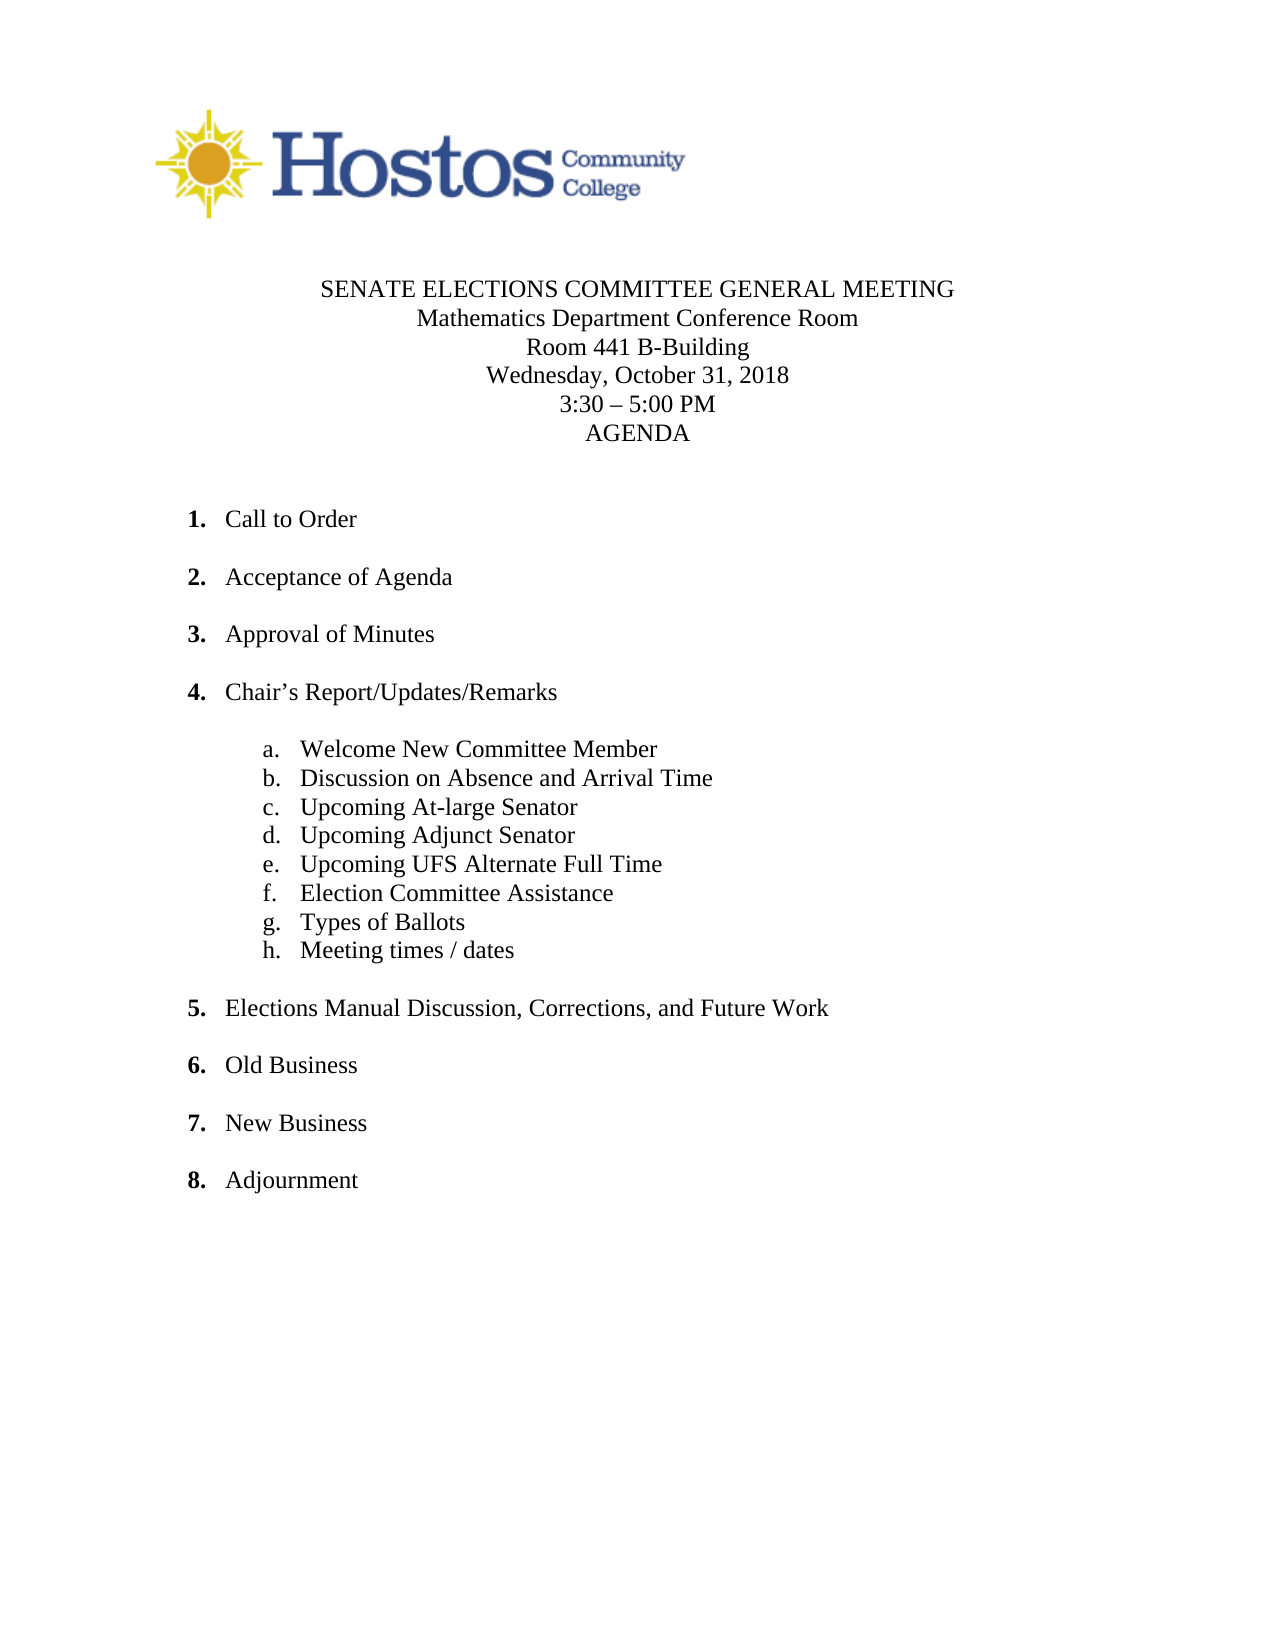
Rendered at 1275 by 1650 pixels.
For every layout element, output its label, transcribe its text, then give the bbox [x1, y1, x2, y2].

text Room 441 B-Building [150, 332, 1125, 360]
text AGENDA [150, 418, 1125, 447]
list Acceptance of Agenda [187, 562, 1125, 590]
text SENATE ELECTIONS COMMITTEE GENERAL MEETING [150, 274, 1125, 303]
list Old Business [187, 1050, 1125, 1079]
list Upcoming At-large Senator [262, 792, 1125, 820]
list Adjournment [187, 1165, 1125, 1194]
list Chair’s Report/Updates/Remarks [187, 677, 1125, 705]
text Wednesday, October 31, 2018 [150, 360, 1125, 389]
list Upcoming Adjunct Senator [262, 820, 1125, 849]
list New Business [187, 1108, 1125, 1137]
list Discussion on Absence and Arrival Time [262, 763, 1125, 792]
text 3:30 – 5:00 PM [150, 389, 1125, 418]
text Mathematics Department Conference Room [150, 303, 1125, 332]
list Call to Order [187, 504, 1125, 533]
list Elections Manual Discussion, Corrections, and Future Work [187, 993, 1125, 1022]
list Types of Ballots [262, 907, 1125, 935]
list Meeting times / dates [262, 935, 1125, 964]
list Election Committee Assistance [262, 878, 1125, 907]
list Upcoming UFS Alternate Full Time [262, 849, 1125, 878]
list Welcome New Committee Member [262, 734, 1125, 763]
list Approval of Minutes [187, 619, 1125, 648]
